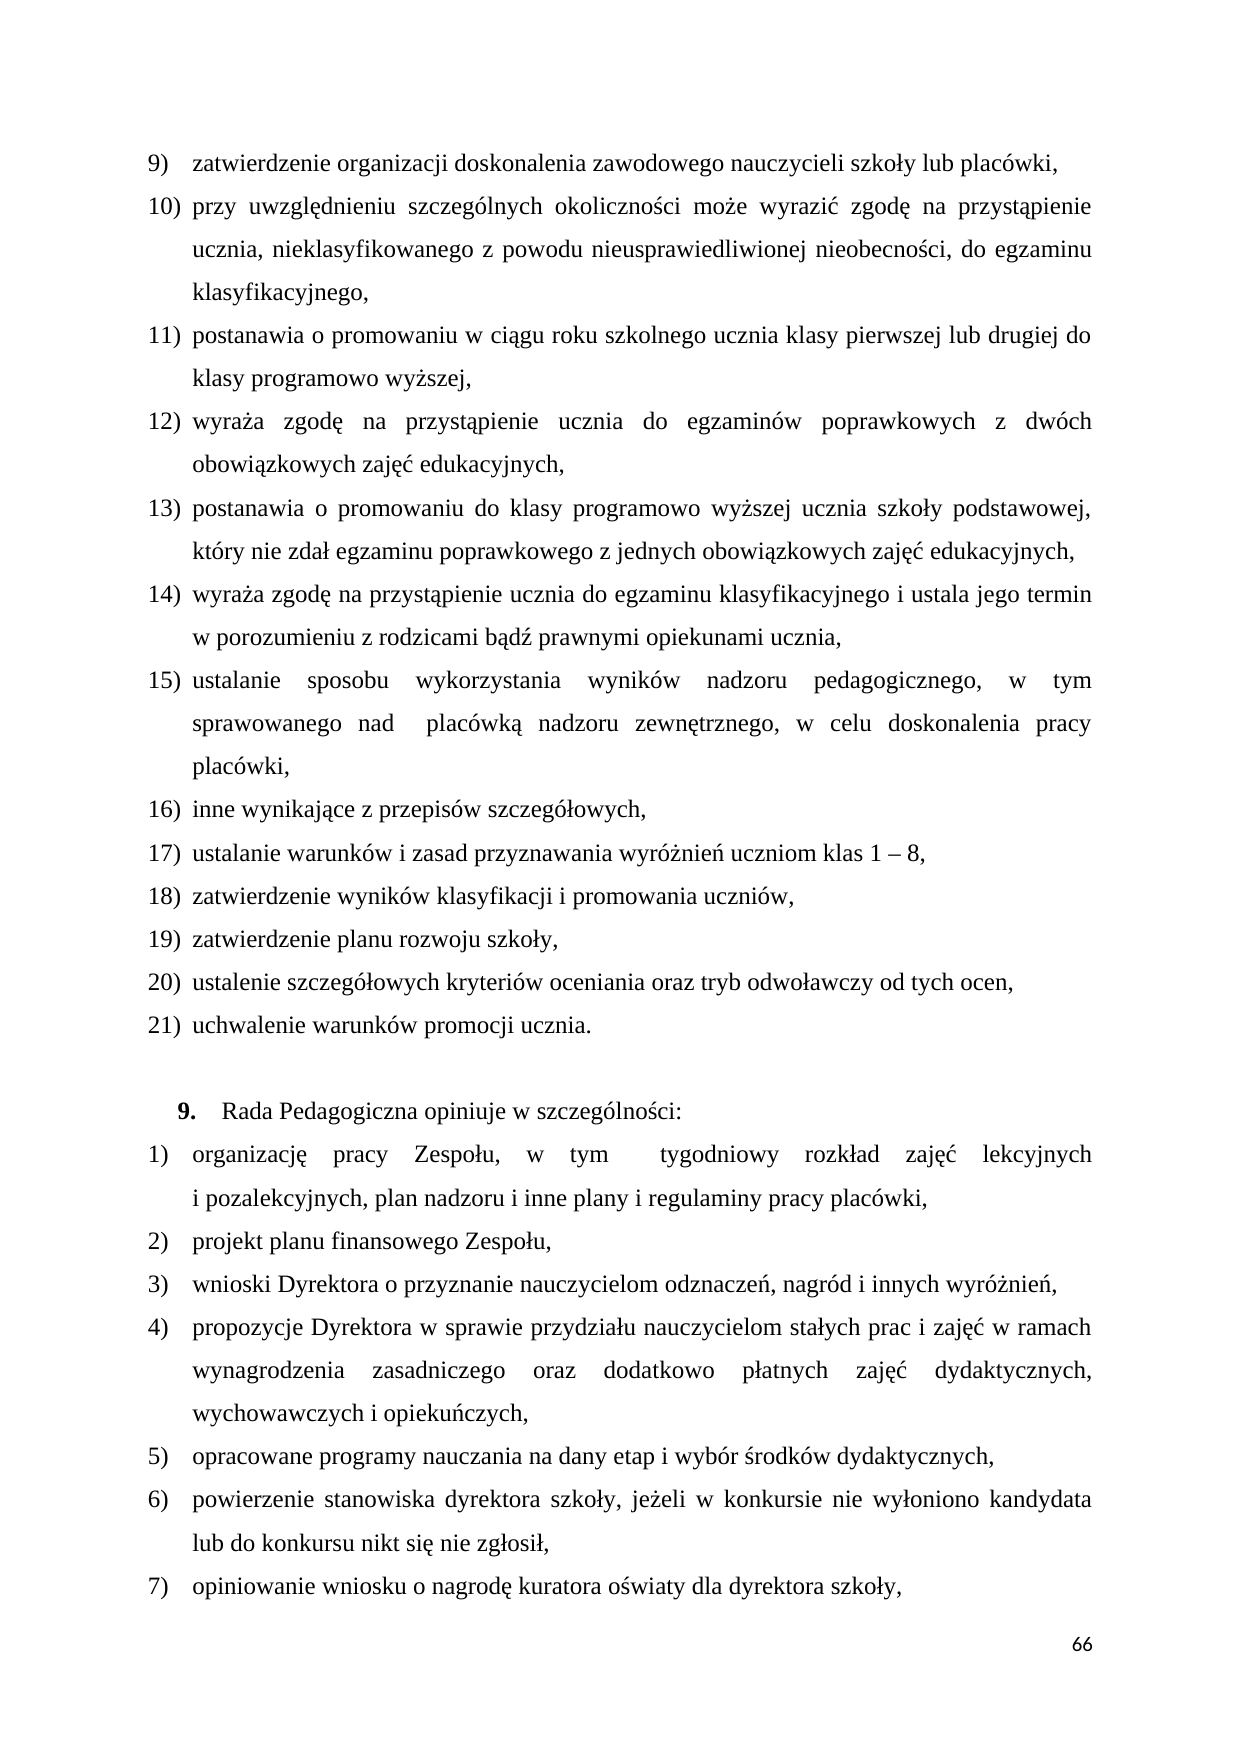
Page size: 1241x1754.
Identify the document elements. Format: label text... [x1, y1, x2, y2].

list projekt planu finansowego Zespołu, [148, 1226, 1093, 1254]
list zatwierdzenie organizacji doskonalenia zawodowego nauczycieli szkoły lub placówki, [148, 148, 1093, 176]
list Rada Pedagogiczna opiniuje w szczególności: [148, 1096, 1093, 1125]
list postanawia o promowaniu do klasy programowo wyższej ucznia szkoły podstawowej, który nie zdał egzaminu poprawkowego z jednych obowiązkowych zajęć edukacyjnych, [148, 493, 1093, 564]
list zatwierdzenie planu rozwoju szkoły, [148, 924, 1093, 953]
list zatwierdzenie wyników klasyfikacji i promowania uczniów, [148, 881, 1093, 909]
list postanawia o promowaniu w ciągu roku szkolnego ucznia klasy pierwszej lub drugiej do klasy programowo wyższej, [148, 320, 1093, 392]
list wyraża zgodę na przystąpienie ucznia do egzaminów poprawkowych z dwóch obowiązkowych zajęć edukacyjnych, [148, 406, 1093, 478]
list wnioski Dyrektora o przyznanie nauczycielom odznaczeń, nagród i innych wyróżnień, [148, 1269, 1093, 1298]
list przy uwzględnieniu szczególnych okoliczności może wyrazić zgodę na przystąpienie ucznia, nieklasyfikowanego z powodu nieusprawiedliwionej nieobecności, do egzaminu klasyfikacyjnego, [148, 191, 1093, 306]
list ustalanie warunków i zasad przyznawania wyróżnień uczniom klas 1 – 8, [148, 838, 1093, 866]
list uchwalenie warunków promocji ucznia. [148, 1010, 1093, 1039]
list ustalanie sposobu wykorzystania wyników nadzoru pedagogicznego, w tym sprawowanego nad placówką nadzoru zewnętrznego, w celu doskonalenia pracy placówki, [148, 665, 1093, 780]
list powierzenie stanowiska dyrektora szkoły, jeżeli w konkursie nie wyłoniono kandydata lub do konkursu nikt się nie zgłosił, [148, 1484, 1093, 1556]
list opracowane programy nauczania na dany etap i wybór środków dydaktycznych, [148, 1441, 1093, 1470]
list wyraża zgodę na przystąpienie ucznia do egzaminu klasyfikacyjnego i ustala jego termin w porozumieniu z rodzicami bądź prawnymi opiekunami ucznia, [148, 579, 1093, 651]
list organizację pracy Zespołu, w tym tygodniowy rozkład zajęć lekcyjnych i pozalekcyjnych, plan nadzoru i inne plany i regulaminy pracy placówki, [148, 1139, 1093, 1211]
list propozycje Dyrektora w sprawie przydziału nauczycielom stałych prac i zajęć w ramach wynagrodzenia zasadniczego oraz dodatkowo płatnych zajęć dydaktycznych, wychowawczych i opiekuńczych, [148, 1312, 1093, 1427]
list opiniowanie wniosku o nagrodę kuratora oświaty dla dyrektora szkoły, [148, 1571, 1093, 1599]
list ustalenie szczegółowych kryteriów oceniania oraz tryb odwoławczy od tych ocen, [148, 967, 1093, 996]
list inne wynikające z przepisów szczegółowych, [148, 794, 1093, 823]
